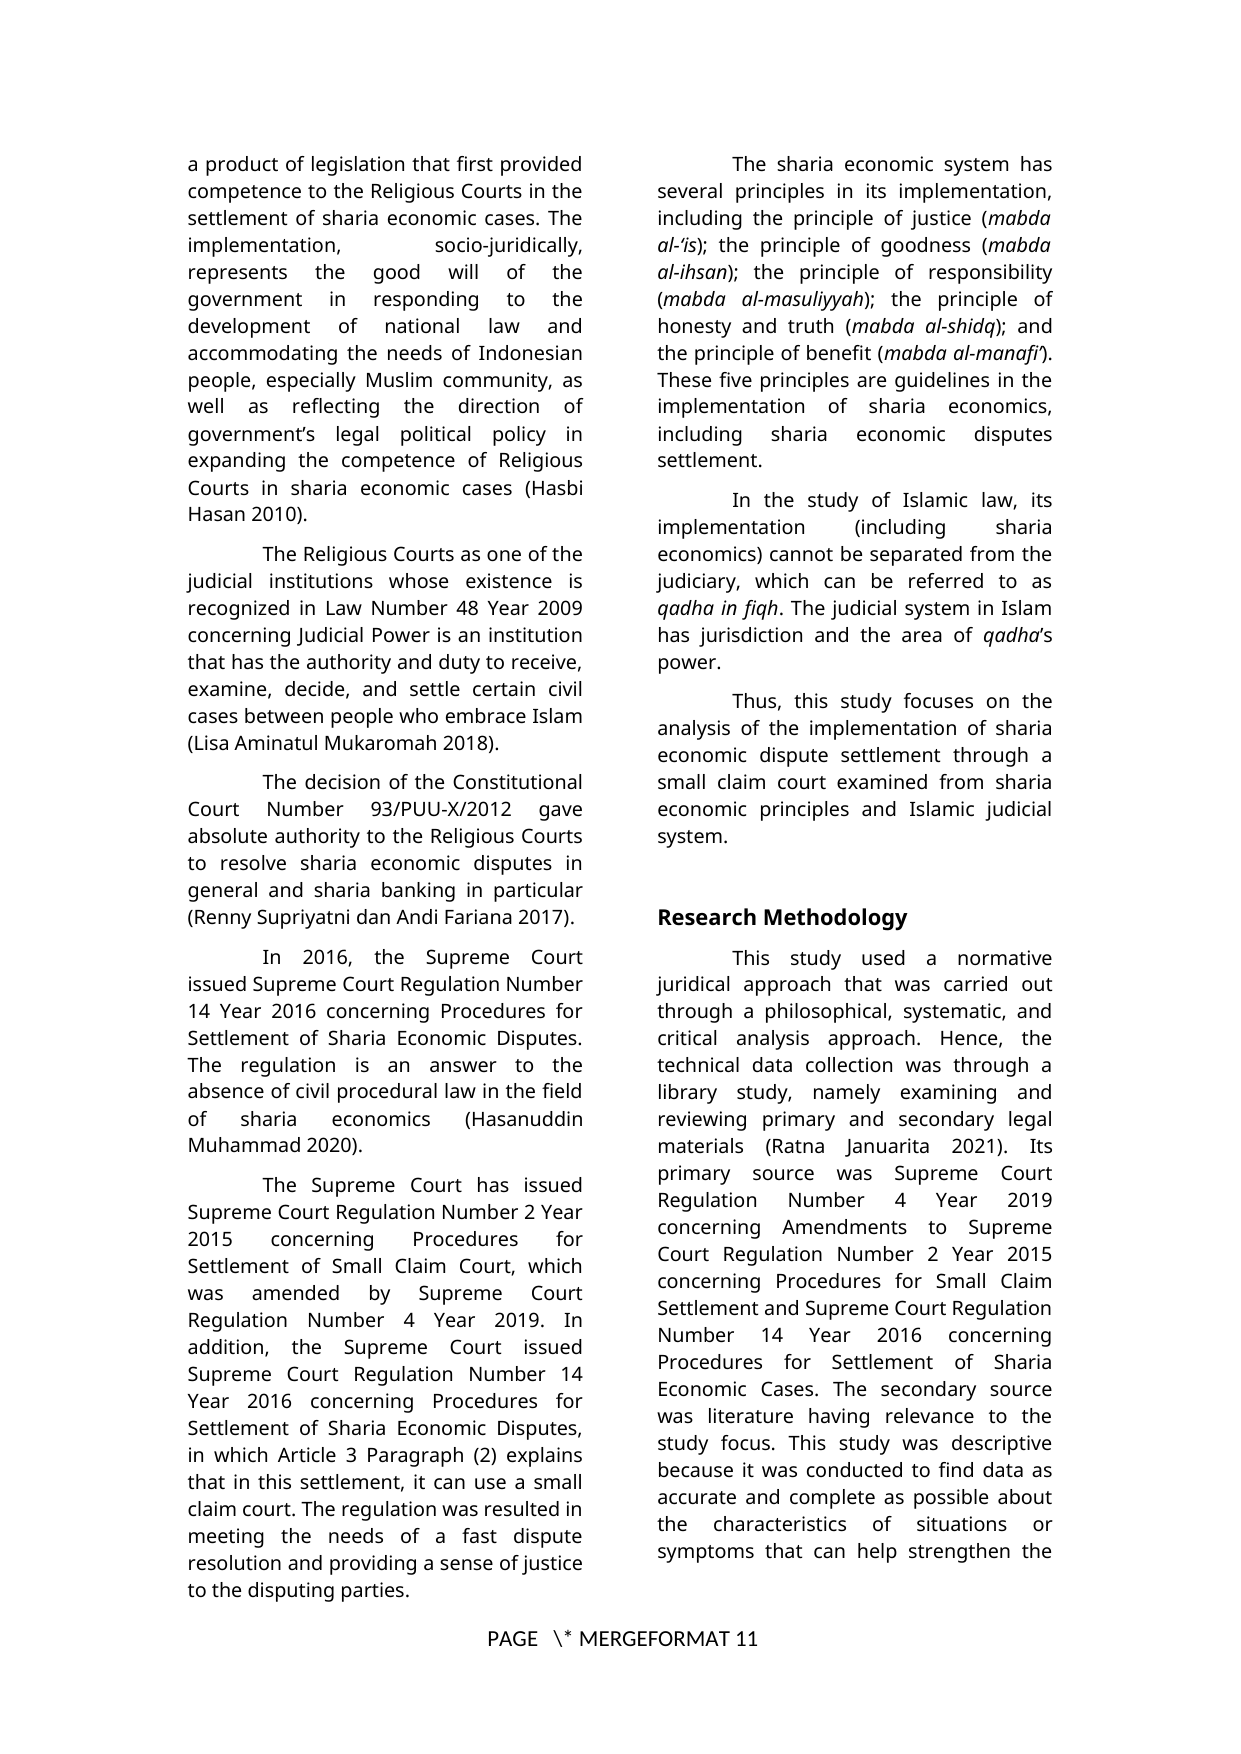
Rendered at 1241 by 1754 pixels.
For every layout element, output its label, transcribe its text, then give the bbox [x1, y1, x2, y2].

text The Religious Courts as one of the judicial institutions whose existence is recognized in Law Number 48 Year 2009 concerning Judicial Power is an institution that has the authority and duty to receive, examine, decide, and settle certain civil cases between people who embrace Islam (Lisa Aminatul Mukaromah 2018). [187, 540, 583, 756]
text The Supreme Court has issued Supreme Court Regulation Number 2 Year 2015 concerning Procedures for Settlement of Small Claim Court, which was amended by Supreme Court Regulation Number 4 Year 2019. In addition, the Supreme Court issued Supreme Court Regulation Number 14 Year 2016 concerning Procedures for Settlement of Sharia Economic Disputes, in which Article 3 Paragraph (2) explains that in this settlement, it can use a small claim court. The regulation was resulted in meeting the needs of a fast dispute resolution and providing a sense of justice to the disputing parties. [187, 1171, 583, 1603]
text The decision of the Constitutional Court Number 93/PUU-X/2012 gave absolute authority to the Religious Courts to resolve sharia economic disputes in general and sharia banking in particular (Renny Supriyatni dan Andi Fariana 2017). [187, 768, 583, 930]
text Research Methodology [657, 901, 1053, 931]
text In 2016, the Supreme Court issued Supreme Court Regulation Number 14 Year 2016 concerning Procedures for Settlement of Sharia Economic Disputes. The regulation is an answer to the absence of civil procedural law in the field of sharia economics (Hasanuddin Muhammad 2020). [187, 943, 583, 1159]
text The sharia economic system has several principles in its implementation, including the principle of justice (mabda al-‘is); the principle of goodness (mabda al-ihsan); the principle of responsibility (mabda al-masuliyyah); the principle of honesty and truth (mabda al-shidq); and the principle of benefit (mabda al-manafi’). These five principles are guidelines in the implementation of sharia economics, including sharia economic disputes settlement. [657, 150, 1053, 474]
text In the study of Islamic law, its implementation (including sharia economics) cannot be separated from the judiciary, which can be referred to as qadha in fiqh. The judicial system in Islam has jurisdiction and the area of ​​qadha’s power. [657, 486, 1053, 675]
text Thus, this study focuses on the analysis of the implementation of sharia economic dispute settlement through a small claim court examined from sharia economic principles and Islamic judicial system. [657, 688, 1053, 849]
